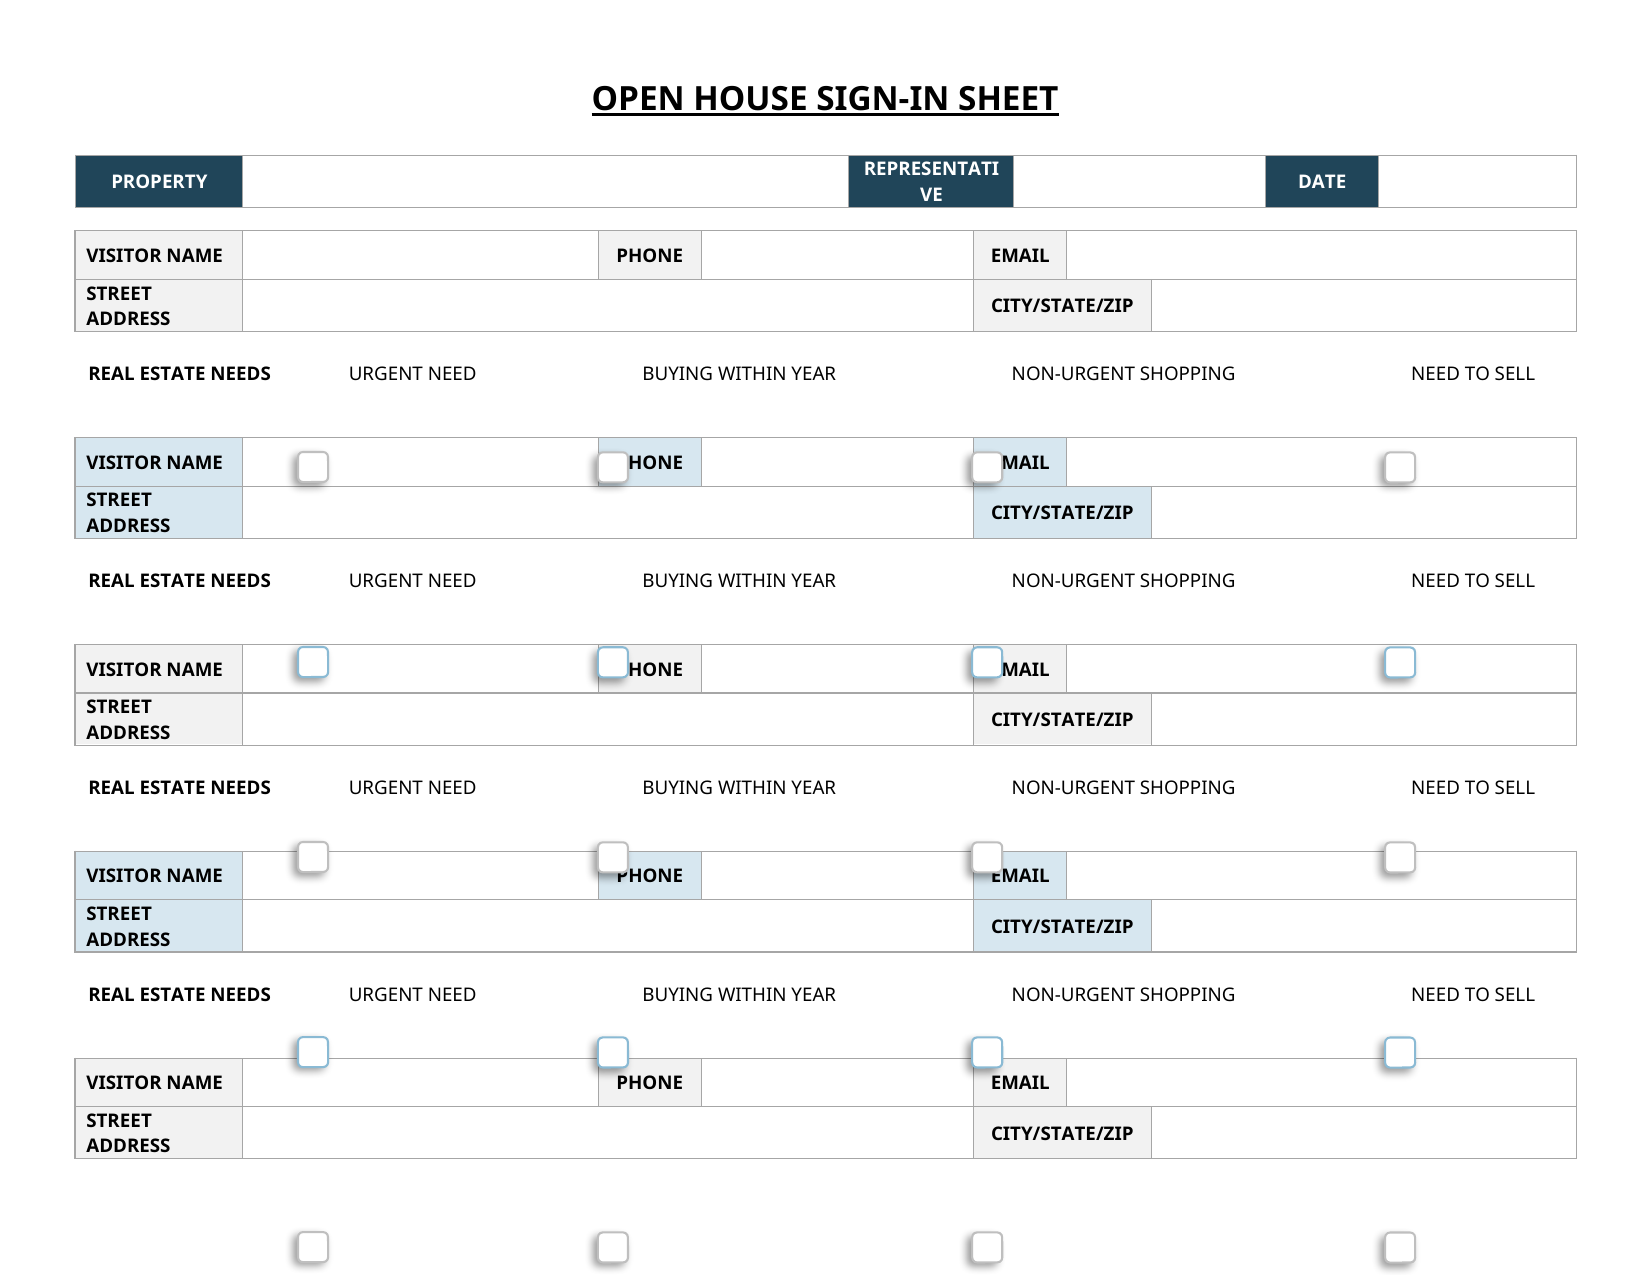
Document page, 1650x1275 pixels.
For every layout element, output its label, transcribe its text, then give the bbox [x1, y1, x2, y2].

table_header [702, 438, 973, 486]
table_header VISITOR NAME [76, 231, 242, 279]
table_cell STREET ADDRESS [76, 280, 242, 331]
table_cell [243, 280, 973, 331]
table_cell STREET ADDRESS [76, 694, 242, 744]
table_cell [243, 900, 973, 951]
table_header [1067, 852, 1576, 899]
text REAL ESTATE NEEDS URGENT NEED BUYING WITHIN YEAR NON-URGENT SHOPPING NEED TO SELL [75, 774, 1575, 799]
text OPEN HOUSE SIGN-IN SHEET [75, 75, 1575, 120]
table_cell [243, 694, 973, 744]
table_header [1067, 438, 1576, 486]
table_header EMAIL [974, 852, 1066, 899]
table_cell CITY/STATE/ZIP [974, 900, 1151, 951]
table_header EMAIL [974, 438, 1066, 486]
table_cell STREET ADDRESS [76, 487, 242, 538]
table_cell [1152, 280, 1576, 331]
table_header DATE [1266, 156, 1378, 207]
table_header PROPERTY [76, 156, 242, 207]
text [75, 981, 1575, 1006]
table_header VISITOR NAME [76, 1059, 242, 1106]
table_cell CITY/STATE/ZIP [974, 694, 1151, 744]
table_header [243, 156, 848, 207]
table_cell [243, 487, 973, 538]
table_cell [1152, 1107, 1576, 1158]
table_cell STREET ADDRESS [76, 900, 242, 951]
table_header [702, 645, 973, 692]
table_header PHONE [599, 1059, 701, 1106]
table_header [243, 231, 598, 279]
table_header [702, 231, 973, 279]
table_header [1067, 645, 1576, 692]
table_header [243, 1059, 598, 1106]
table_header [702, 852, 973, 899]
table_header REPRESENTATIVE [849, 156, 1013, 207]
table_header [243, 438, 598, 486]
table_cell [1152, 900, 1576, 951]
table_header VISITOR NAME [76, 645, 242, 692]
table_header [1067, 231, 1576, 279]
table_header PHONE [599, 231, 701, 279]
table_header PHONE [599, 852, 701, 899]
table_header PHONE [599, 645, 701, 692]
table_cell [243, 1107, 973, 1158]
table_cell STREET ADDRESS [76, 1107, 242, 1158]
table_header VISITOR NAME [76, 438, 242, 486]
table_cell CITY/STATE/ZIP [974, 487, 1151, 538]
table_cell CITY/STATE/ZIP [974, 1107, 1151, 1158]
table_cell [1152, 694, 1576, 744]
table_header EMAIL [974, 1059, 1066, 1106]
table_header [243, 852, 598, 899]
table_header EMAIL [974, 645, 1066, 692]
table_header PHONE [599, 438, 701, 486]
table_header [1379, 156, 1576, 207]
table_header [702, 1059, 973, 1106]
table_header VISITOR NAME [76, 852, 242, 899]
text REAL ESTATE NEEDS URGENT NEED BUYING WITHIN YEAR NON-URGENT SHOPPING NEED TO SELL [75, 567, 1575, 593]
table_header [1067, 1059, 1576, 1106]
table_header [243, 645, 598, 692]
table_header EMAIL [974, 231, 1066, 279]
text REAL ESTATE NEEDS URGENT NEED BUYING WITHIN YEAR NON-URGENT SHOPPING NEED TO SELL [75, 361, 1575, 386]
table_cell CITY/STATE/ZIP [974, 280, 1151, 331]
table_header [1014, 156, 1265, 207]
table_cell [1152, 487, 1576, 538]
